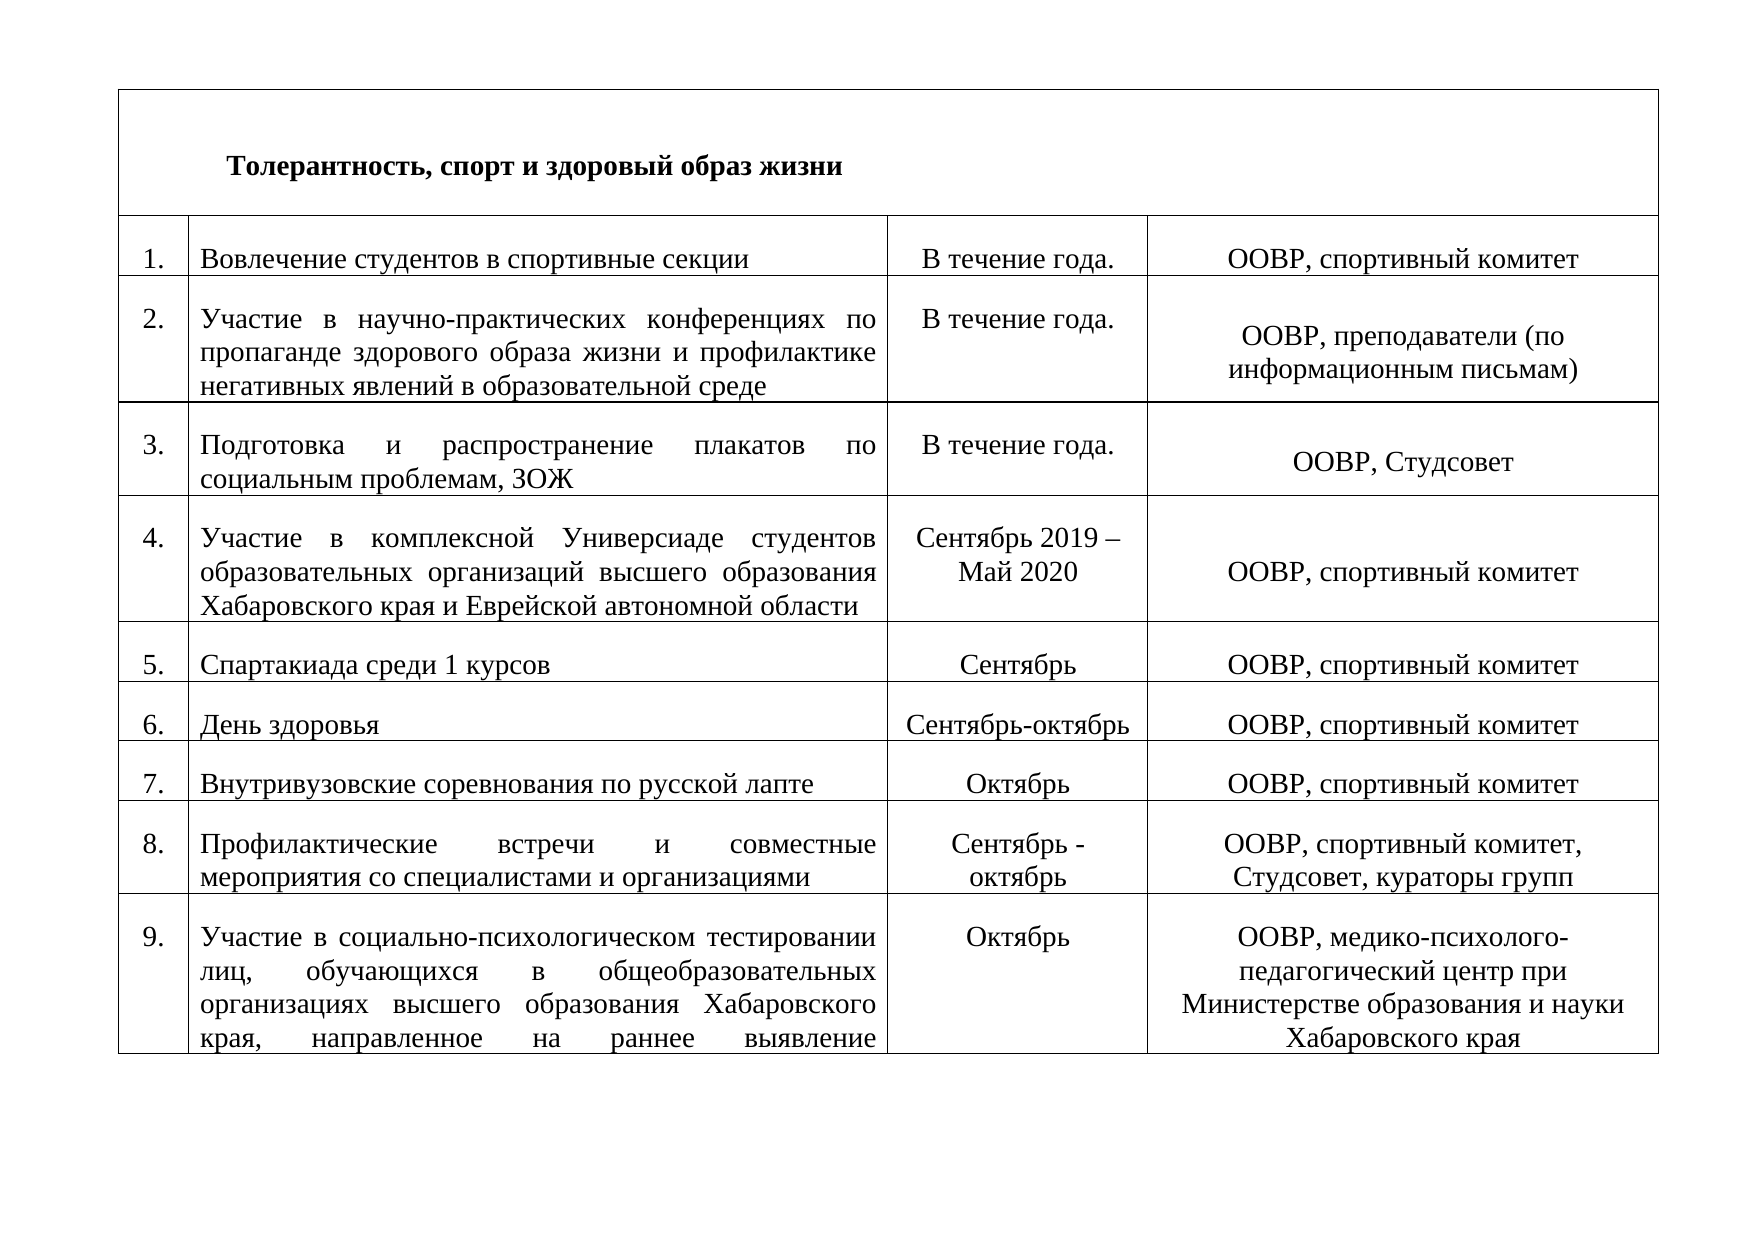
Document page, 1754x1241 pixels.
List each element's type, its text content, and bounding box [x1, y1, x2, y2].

table_cell 1. [119, 216, 188, 275]
table_cell Участие в комплексной Универсиаде студентов образовательных организаций высшего образования Хабаровского края и Еврейской автономной области [189, 496, 887, 621]
table_cell ООВР, спортивный комитет [1148, 216, 1658, 275]
table_cell Профилактические встречи и совместные мероприятия со специалистами и организациями [189, 801, 887, 893]
table_cell Внутривузовские соревнования по русской лапте [189, 741, 887, 800]
table_cell ООВР, спортивный комитет [1148, 741, 1658, 800]
table_cell 4. [119, 496, 188, 621]
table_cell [1148, 894, 1658, 1053]
table_cell 9. [119, 894, 188, 1053]
table_cell ООВР, Студсовет [1148, 403, 1658, 494]
table_cell В течение года. [888, 276, 1147, 401]
table_cell Толерантность, спорт и здоровый образ жизни [119, 90, 1658, 215]
table_cell День здоровья [189, 682, 887, 740]
table_cell 3. [119, 403, 188, 494]
table_cell 7. [119, 741, 188, 800]
table_cell 2. [119, 276, 188, 401]
table_cell Октябрь [888, 741, 1147, 800]
table_cell 6. [119, 682, 188, 740]
table_cell ООВР, спортивный комитет [1148, 622, 1658, 681]
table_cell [189, 894, 887, 1053]
table_cell Сентябрь - октябрь [888, 801, 1147, 893]
table_cell Октябрь [888, 894, 1147, 1053]
table_cell ООВР, спортивный комитет, Студсовет, кураторы групп [1148, 801, 1658, 893]
table_cell Вовлечение студентов в спортивные секции [189, 216, 887, 275]
table_cell ООВР, спортивный комитет [1148, 496, 1658, 621]
table_cell 5. [119, 622, 188, 681]
table_cell Подготовка и распространение плакатов по социальным проблемам, ЗОЖ [189, 403, 887, 494]
table_cell Участие в научно-практических конференциях по пропаганде здорового образа жизни и профилактике негативных явлений в образовательной среде [189, 276, 887, 401]
table_cell ООВР, преподаватели (по информационным письмам) [1148, 276, 1658, 401]
table_cell Спартакиада среди 1 курсов [189, 622, 887, 681]
table_cell Сентябрь 2019 – Май 2020 [888, 496, 1147, 621]
table_cell В течение года. [888, 216, 1147, 275]
table_cell Сентябрь-октябрь [888, 682, 1147, 740]
table_cell Сентябрь [888, 622, 1147, 681]
table_cell ООВР, спортивный комитет [1148, 682, 1658, 740]
table_cell В течение года. [888, 403, 1147, 494]
table_cell 8. [119, 801, 188, 893]
